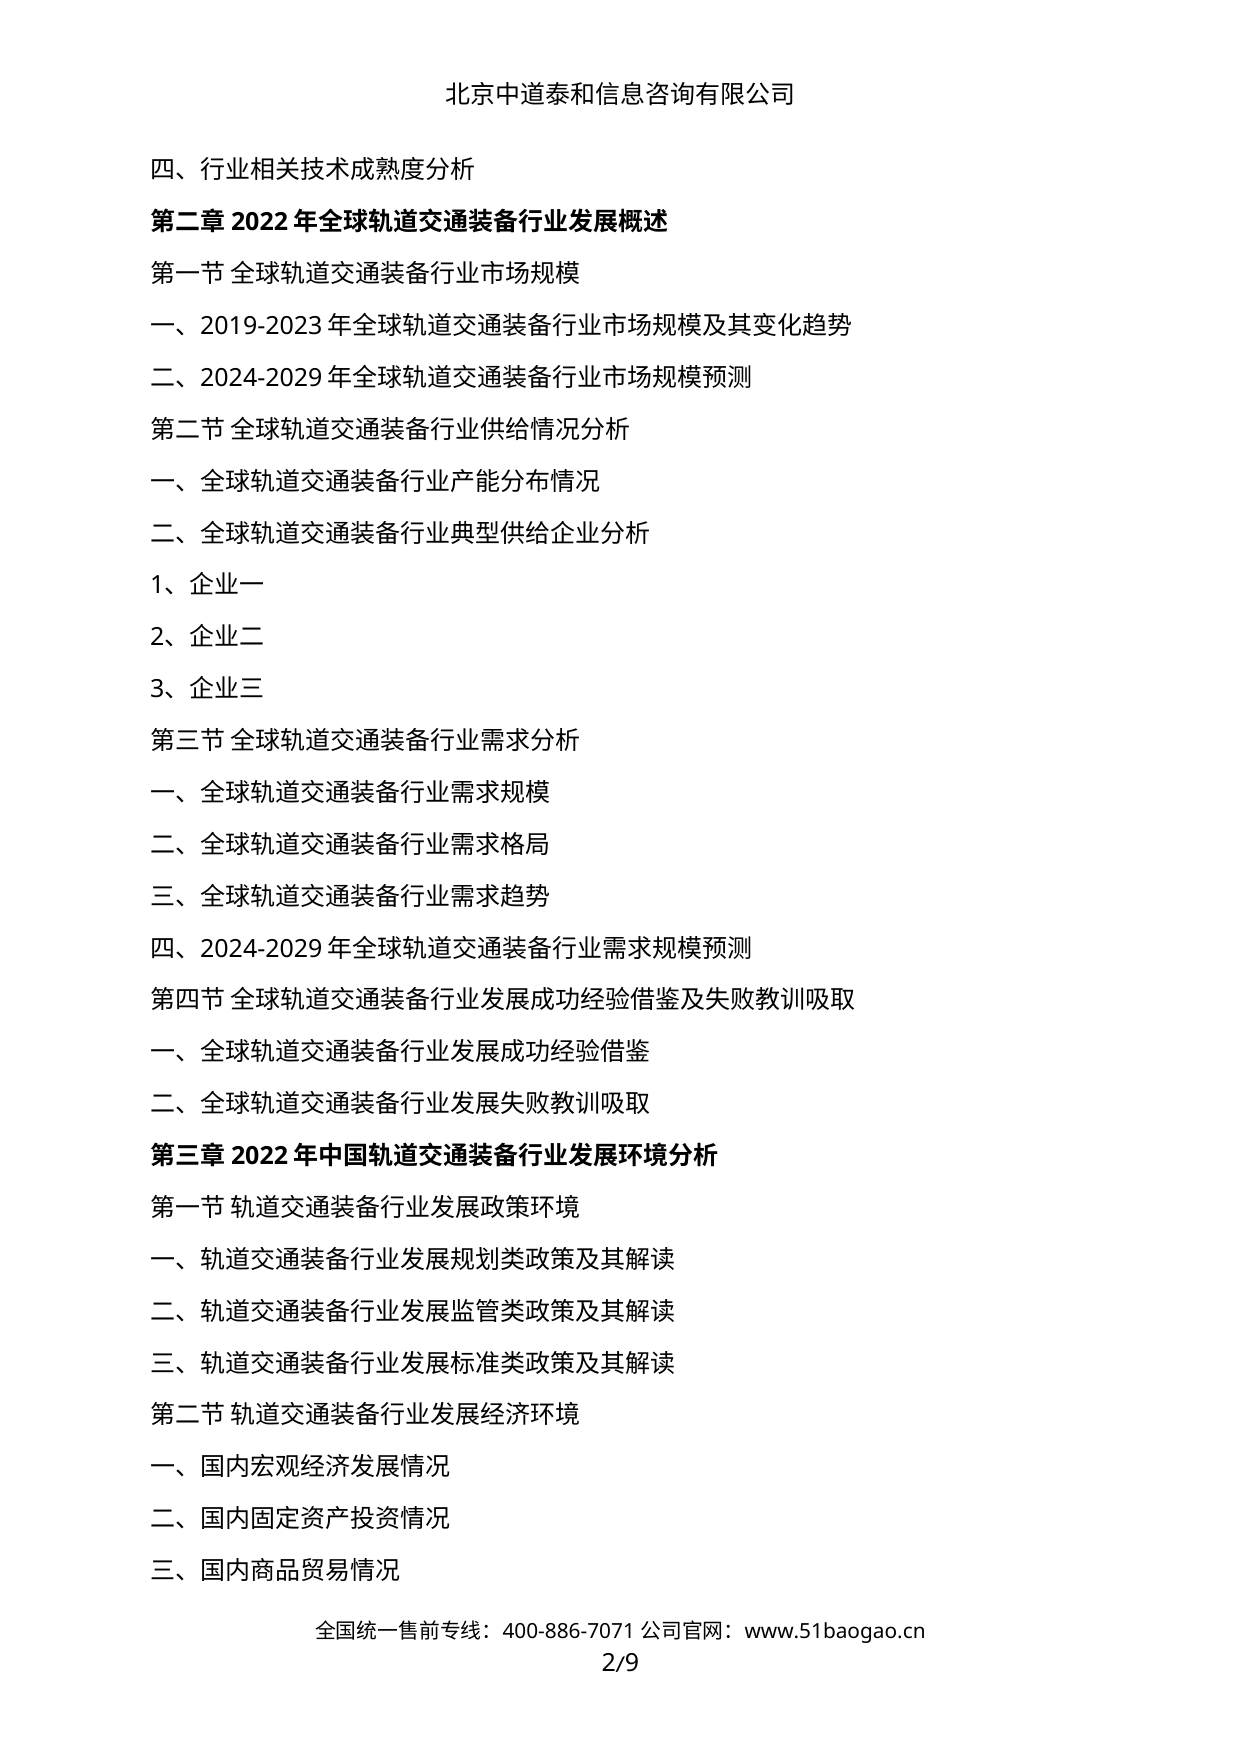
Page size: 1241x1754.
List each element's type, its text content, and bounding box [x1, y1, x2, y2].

text 第三章 2022年中国轨道交通装备行业发展环境分析 [150, 1136, 1090, 1172]
text 第一节 全球轨道交通装备行业市场规模 [150, 254, 1090, 290]
text 1、企业一 [150, 565, 1090, 601]
text 3、企业三 [150, 669, 1090, 705]
text 四、行业相关技术成熟度分析 [150, 150, 1090, 186]
text 二、全球轨道交通装备行业需求格局 [150, 824, 1090, 861]
text 一、2019-2023年全球轨道交通装备行业市场规模及其变化趋势 [150, 306, 1090, 342]
text 三、国内商品贸易情况 [150, 1551, 1090, 1587]
text 2、企业二 [150, 617, 1090, 653]
text 一、轨道交通装备行业发展规划类政策及其解读 [150, 1239, 1090, 1276]
text 二、全球轨道交通装备行业典型供给企业分析 [150, 513, 1090, 549]
text 一、全球轨道交通装备行业发展成功经验借鉴 [150, 1032, 1090, 1068]
text 四、2024-2029年全球轨道交通装备行业需求规模预测 [150, 928, 1090, 964]
text 三、轨道交通装备行业发展标准类政策及其解读 [150, 1343, 1090, 1379]
text 二、国内固定资产投资情况 [150, 1499, 1090, 1535]
text 第四节 全球轨道交通装备行业发展成功经验借鉴及失败教训吸取 [150, 980, 1090, 1016]
text 一、全球轨道交通装备行业产能分布情况 [150, 461, 1090, 497]
text 二、轨道交通装备行业发展监管类政策及其解读 [150, 1291, 1090, 1327]
text 第三节 全球轨道交通装备行业需求分析 [150, 721, 1090, 757]
text 一、全球轨道交通装备行业需求规模 [150, 772, 1090, 809]
text 第二节 全球轨道交通装备行业供给情况分析 [150, 409, 1090, 446]
text 第一节 轨道交通装备行业发展政策环境 [150, 1187, 1090, 1224]
text 三、全球轨道交通装备行业需求趋势 [150, 876, 1090, 912]
text 二、2024-2029年全球轨道交通装备行业市场规模预测 [150, 357, 1090, 394]
text 第二节 轨道交通装备行业发展经济环境 [150, 1395, 1090, 1431]
text 第二章 2022年全球轨道交通装备行业发展概述 [150, 202, 1090, 238]
text 一、国内宏观经济发展情况 [150, 1447, 1090, 1483]
text 二、全球轨道交通装备行业发展失败教训吸取 [150, 1084, 1090, 1120]
